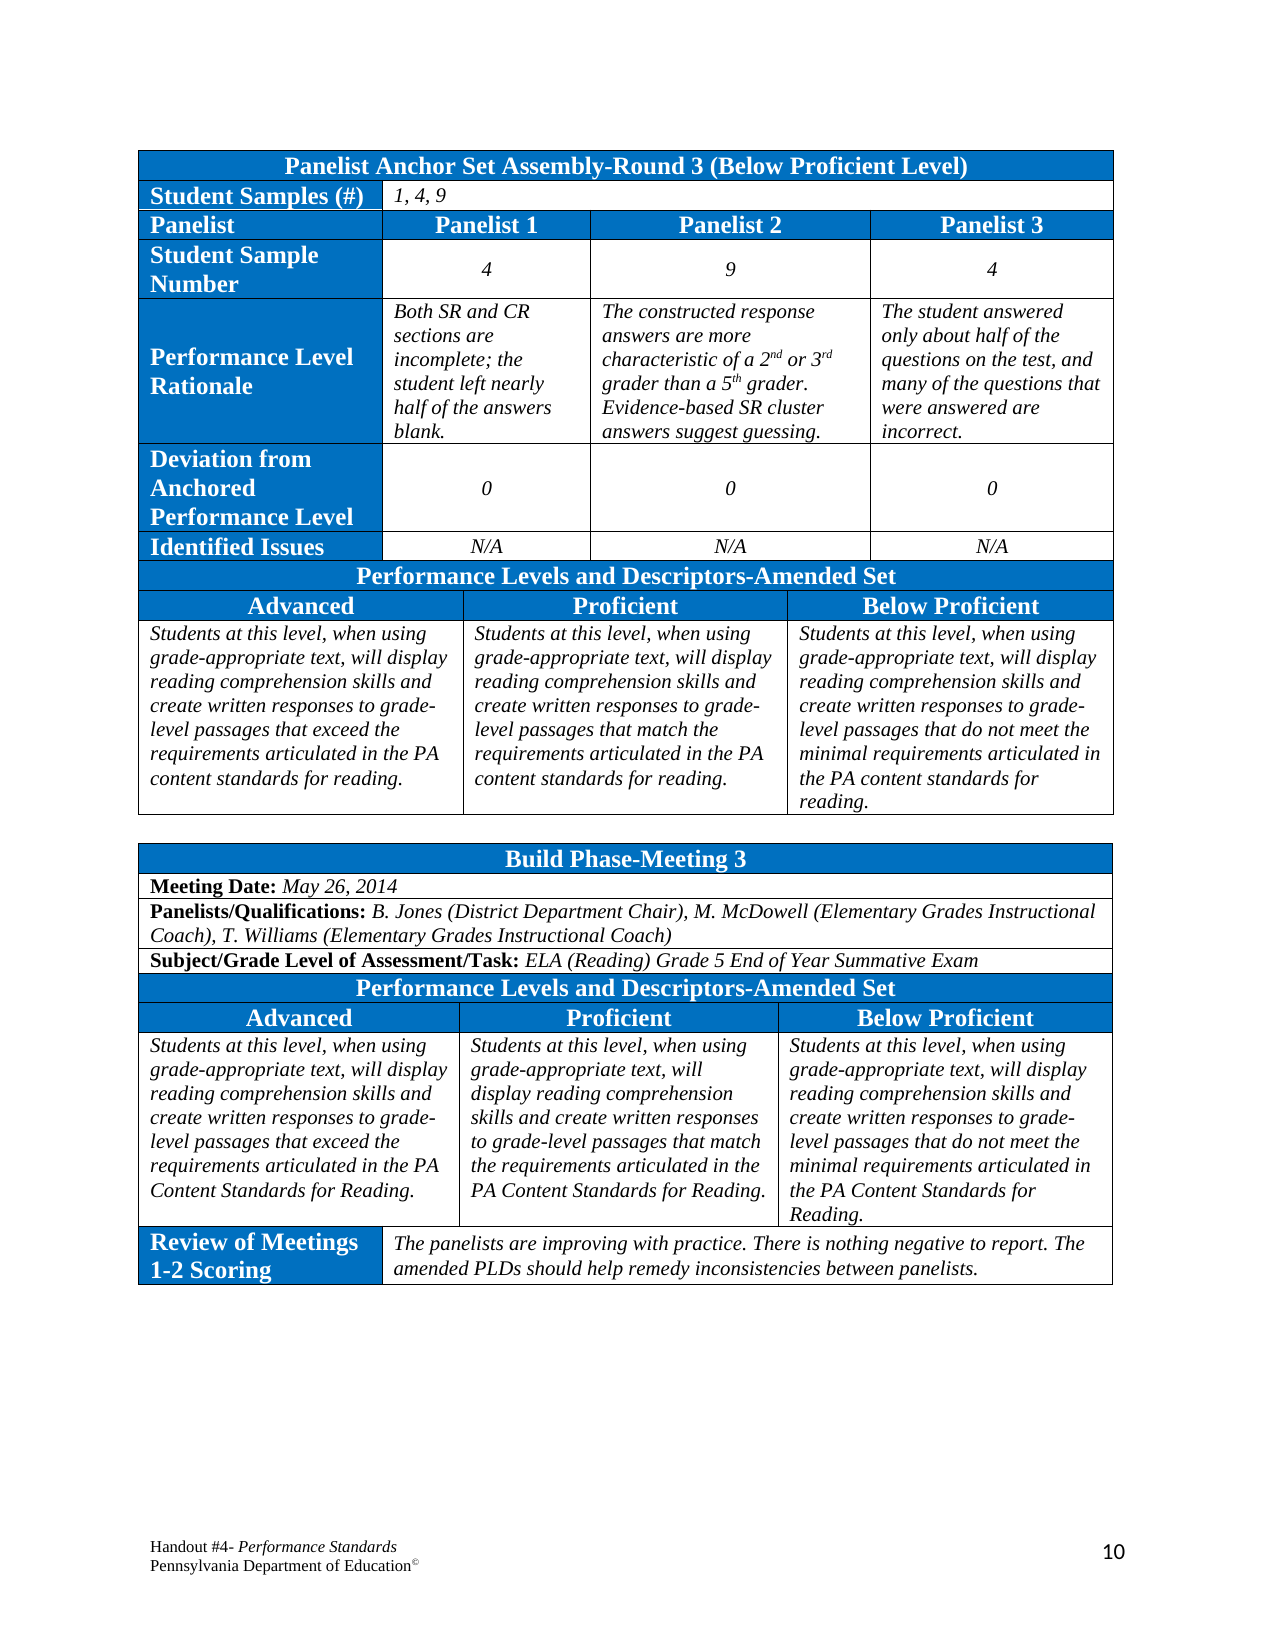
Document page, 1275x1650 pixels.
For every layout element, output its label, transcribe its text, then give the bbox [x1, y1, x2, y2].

table_cell Performance Levels and Descriptors-Amended Set [139, 561, 1113, 590]
table_cell Panelist 1 [383, 211, 590, 239]
table_cell Students at this level, when using grade-appropriate text, will display reading comprehension skills and create written responses to grade-level passages that match the requirements articulated in the PA content standards for reading. [464, 621, 787, 813]
table_cell Advanced [139, 1003, 459, 1032]
table_cell The student answered only about half of the questions on the test, and many of the questions that were answered are incorrect. [871, 299, 1113, 443]
table_cell Panelist 3 [871, 211, 1113, 239]
table_cell 4 [871, 240, 1113, 298]
table_cell 4 [383, 240, 590, 298]
table_cell Identified Issues [139, 532, 382, 560]
table_cell Performance Levels and Descriptors-Amended Set [139, 974, 1112, 1002]
table_cell The panelists are improving with practice. There is nothing negative to report. The amended PLDs should help remedy inconsistencies between panelists. [383, 1227, 1112, 1284]
table_cell Students at this level, when using grade-appropriate text, will display reading comprehension skills and create written responses to grade-level passages that exceed the requirements articulated in the PA content standards for reading. [139, 621, 463, 813]
table_cell 0 [383, 444, 590, 531]
table_cell Proficient [464, 591, 787, 620]
table_cell Panelist [139, 211, 382, 239]
table_cell The constructed response answers are more characteristic of a 2nd or 3rd grader than a 5th grader. Evidence-based SR cluster answers suggest guessing. [591, 299, 870, 443]
table_header Build Phase-Meeting 3 [139, 844, 1112, 873]
table_cell Panelists/Qualifications: B. Jones (District Department Chair), M. McDowell (Elementary Grades Instructional Coach), T. Williams (Elementary Grades Instructional Coach) [139, 899, 1112, 947]
table_cell N/A [591, 532, 870, 560]
table_cell Students at this level, when using grade-appropriate text, will display reading comprehension skills and create written responses to grade-level passages that match the requirements articulated in the PA Content Standards for Reading. [460, 1033, 778, 1226]
table_cell Meeting Date: May 26, 2014 [139, 874, 1112, 898]
table_cell Student Samples (#) [139, 181, 382, 209]
table_header Panelist Anchor Set Assembly-Round 3 (Below Proficient Level) [139, 151, 1113, 180]
table_cell Below Proficient [788, 591, 1113, 620]
table_cell Subject/Grade Level of Assessment/Task: ELA (Reading) Grade 5 End of Year Summative Exam [139, 949, 1112, 972]
table_cell Panelist 2 [591, 211, 870, 239]
table_cell Advanced [139, 591, 463, 620]
table_cell N/A [383, 532, 590, 560]
table_cell 9 [591, 240, 870, 298]
table_cell Both SR and CR sections are incomplete; the student left nearly half of the answers blank. [383, 299, 590, 443]
table_cell 0 [591, 444, 870, 531]
table_cell Proficient [460, 1003, 778, 1032]
table_cell Students at this level, when using grade-appropriate text, will display reading comprehension skills and create written responses to grade-level passages that do not meet the minimal requirements articulated in the PA content standards for reading. [788, 621, 1113, 813]
table_cell Student Sample Number [139, 240, 382, 298]
table_cell 0 [871, 444, 1113, 531]
table_cell Deviation from Anchored Performance Level [139, 444, 382, 531]
table_cell 1, 4, 9 [383, 181, 1113, 209]
table_cell Below Proficient [779, 1003, 1112, 1032]
table_cell N/A [871, 532, 1113, 560]
table_cell Review of Meetings 1-2 Scoring [139, 1227, 382, 1284]
table_cell Students at this level, when using grade-appropriate text, will display reading comprehension skills and create written responses to grade-level passages that do not meet the minimal requirements articulated in the PA Content Standards for Reading. [779, 1033, 1112, 1226]
table_cell Students at this level, when using grade-appropriate text, will display reading comprehension skills and create written responses to grade-level passages that exceed the requirements articulated in the PA Content Standards for Reading. [139, 1033, 459, 1226]
table_cell Performance Level Rationale [139, 299, 382, 443]
